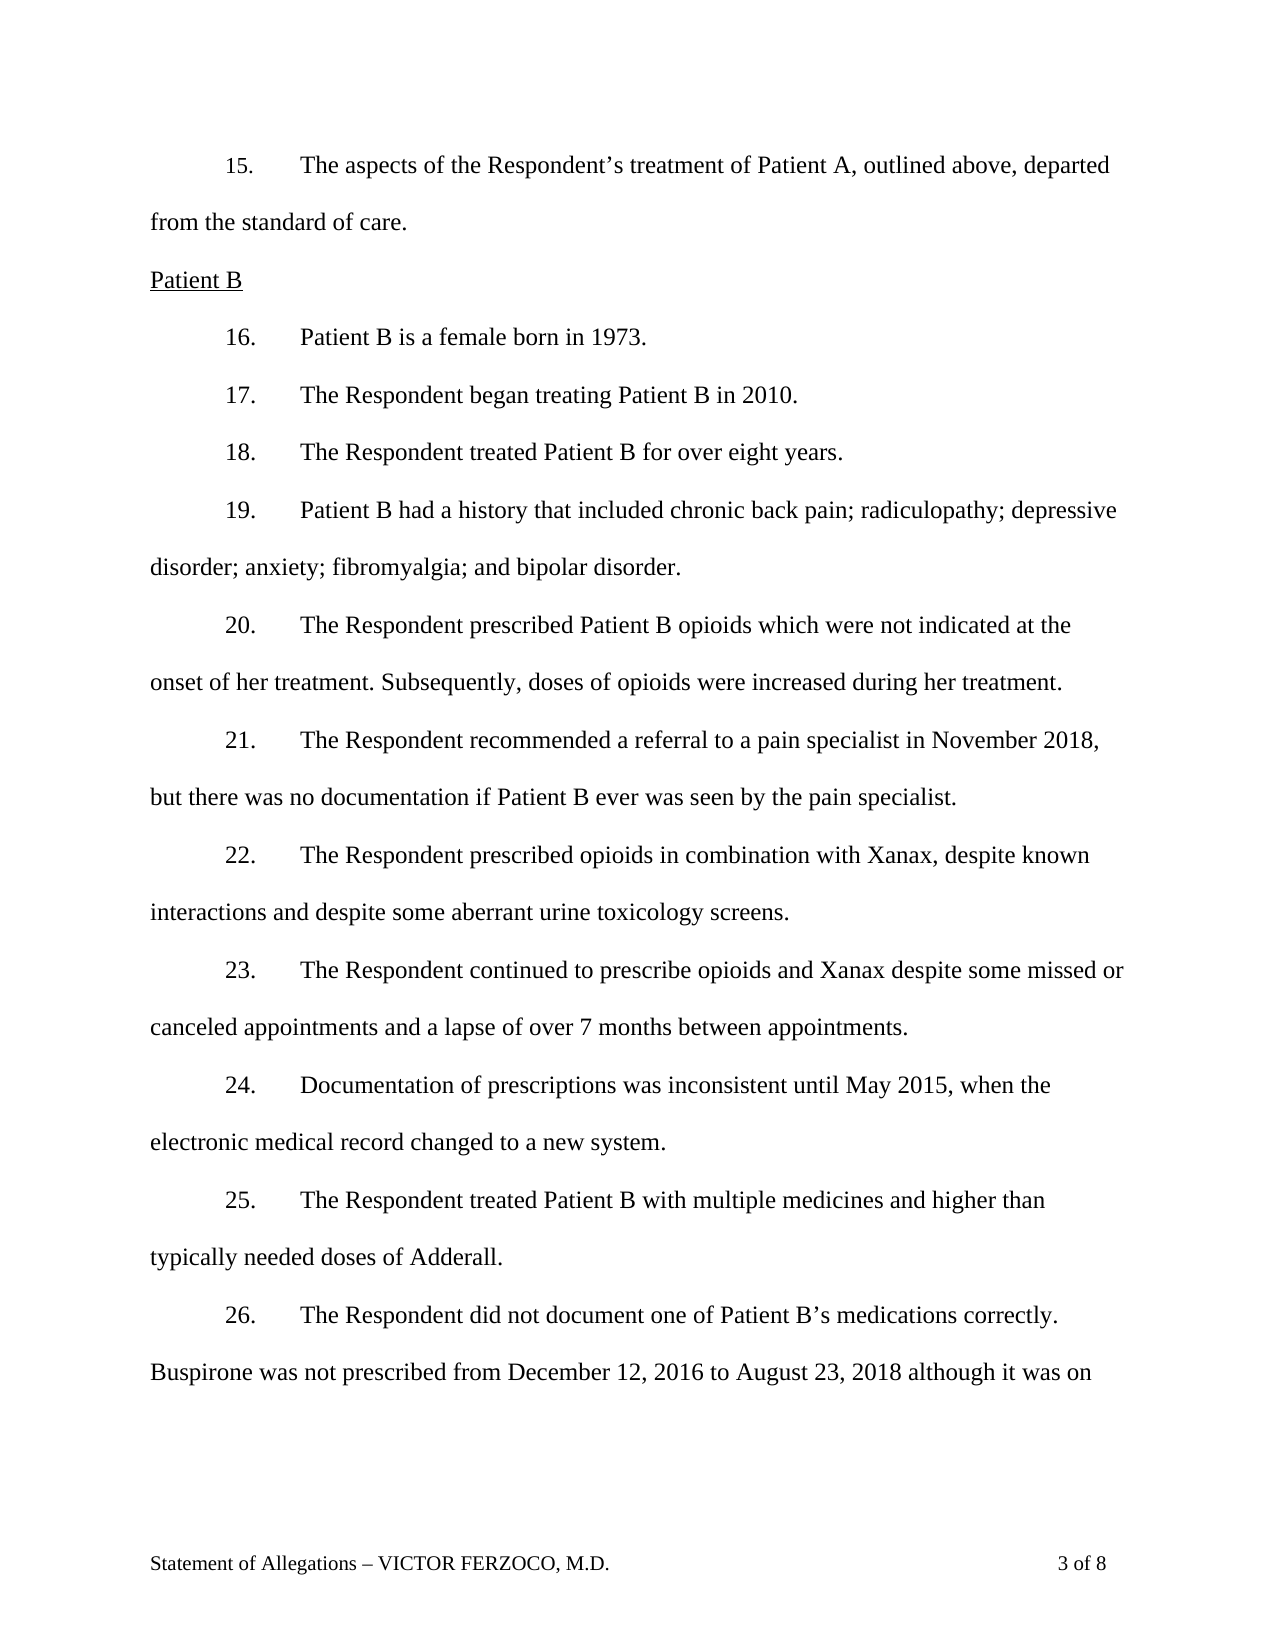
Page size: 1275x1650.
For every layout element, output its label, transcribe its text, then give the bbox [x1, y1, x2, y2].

list Documentation of prescriptions was inconsistent until May 2015, when the electronic medical record changed to a new system. [150, 1070, 1125, 1156]
list Patient B is a female born in 1973. [150, 322, 1125, 351]
list The Respondent treated Patient B for over eight years. [150, 437, 1125, 466]
list Patient B had a history that included chronic back pain; radiculopathy; depressive disorder; anxiety; fibromyalgia; and bipolar disorder. [150, 495, 1125, 581]
list The aspects of the Respondent’s treatment of Patient A, outlined above, departed from the standard of care. [150, 150, 1125, 236]
list The Respondent prescribed opioids in combination with Xanax, despite known interactions and despite some aberrant urine toxicology screens. [150, 840, 1125, 926]
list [150, 1300, 1125, 1386]
list The Respondent prescribed Patient B opioids which were not indicated at the onset of her treatment. Subsequently, doses of opioids were increased during her treatment. [150, 610, 1125, 696]
list The Respondent treated Patient B with multiple medicines and higher than typically needed doses of Adderall. [150, 1185, 1125, 1271]
list The Respondent continued to prescribe opioids and Xanax despite some missed or canceled appointments and a lapse of over 7 months between appointments. [150, 955, 1125, 1041]
list The Respondent began treating Patient B in 2010. [150, 380, 1125, 409]
text Patient B [150, 265, 1125, 294]
list The Respondent recommended a referral to a pain specialist in November 2018, but there was no documentation if Patient B ever was seen by the pain specialist. [150, 725, 1125, 811]
